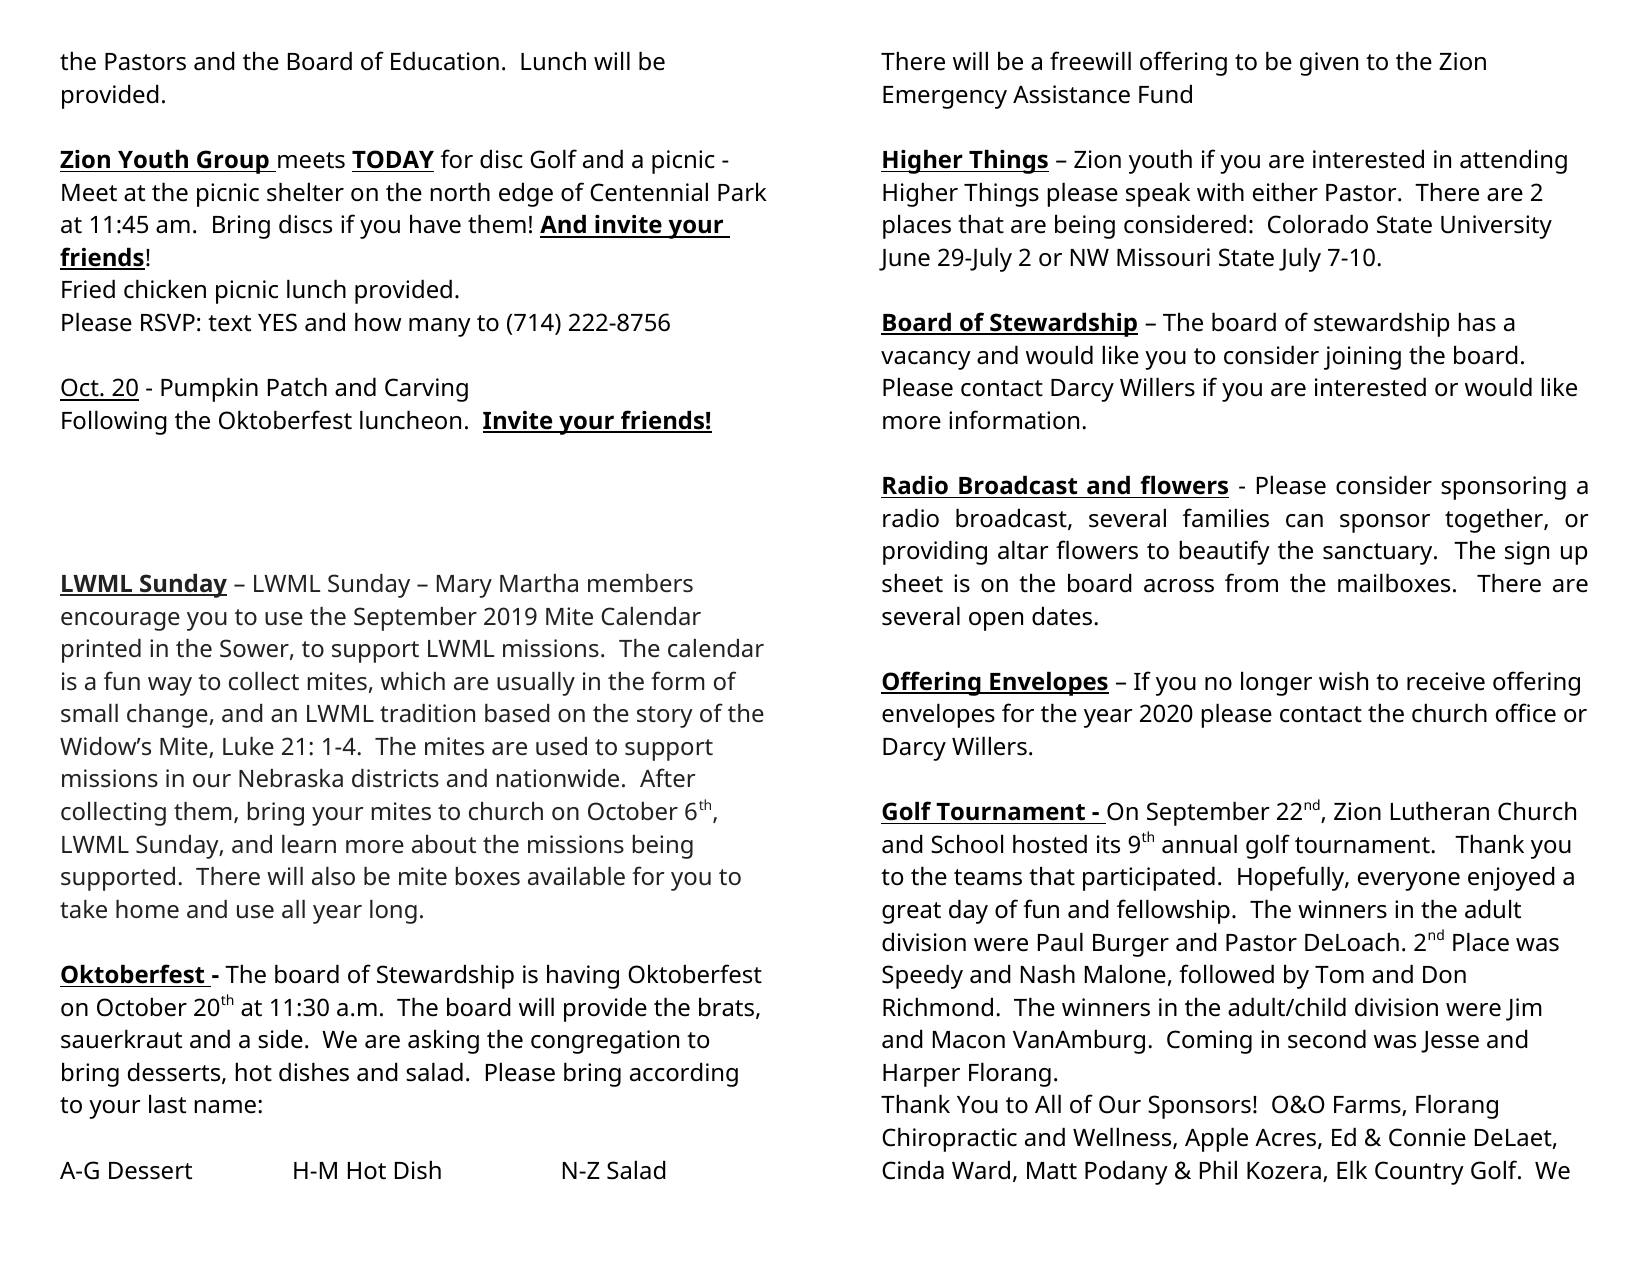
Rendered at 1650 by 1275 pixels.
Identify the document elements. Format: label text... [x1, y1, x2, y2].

text Oct. 20 - Pumpkin Patch and Carving [60, 371, 769, 404]
text Radio Broadcast and flowers - Please consider sponsoring a radio broadcast, several families can sponsor together, or providing altar flowers to beautify the sanctuary. The sign up sheet is on the board across from the mailboxes. There are several open dates. [881, 469, 1590, 632]
text Golf Tournament - On September 22nd, Zion Lutheran Church and School hosted its 9th annual golf tournament. Thank you to the teams that participated. Hopefully, everyone enjoyed a great day of fun and fellowship. The winners in the adult division were Paul Burger and Pastor DeLoach. 2nd Place was Speedy and Nash Malone, followed by Tom and Don Richmond. The winners in the adult/child division were Jim and Macon VanAmburg. Coming in second was Jesse and Harper Florang. [881, 795, 1590, 1088]
text A-G Dessert H-M Hot Dish N-Z Salad [60, 1153, 769, 1186]
text Following the Oktoberfest luncheon. Invite your friends! [60, 404, 769, 436]
text Please RSVP: text YES and how many to (714) 222-8756 [60, 306, 769, 338]
text Board of Stewardship – The board of stewardship has a vacancy and would like you to consider joining the board. Please contact Darcy Willers if you are interested or would like more information. [881, 306, 1590, 436]
text Offering Envelopes – If you no longer wish to receive offering envelopes for the year 2020 please contact the church office or Darcy Willers. [881, 664, 1590, 762]
text Oktoberfest - The board of Stewardship is having Oktoberfest on October 20th at 11:30 a.m. The board will provide the brats, sauerkraut and a side. We are asking the congregation to bring desserts, hot dishes and salad. Please bring according to your last name: [60, 958, 769, 1121]
text Zion Youth Group meets TODAY for disc Golf and a picnic - Meet at the picnic shelter on the north edge of Centennial Park at 11:45 am. Bring discs if you have them! And invite your friends! [60, 143, 769, 273]
text Higher Things – Zion youth if you are interested in attending Higher Things please speak with either Pastor. There are 2 places that are being considered: Colorado State University June 29-July 2 or NW Missouri State July 7-10. [881, 143, 1590, 273]
text Fried chicken picnic lunch provided. [60, 273, 769, 306]
text LWML Sunday – LWML Sunday – Mary Martha members encourage you to use the September 2019 Mite Calendar printed in the Sower, to support LWML missions. The calendar is a fun way to collect mites, which are usually in the form of small change, and an LWML tradition based on the story of the Widow’s Mite, Luke 21: 1-4. The mites are used to support missions in our Nebraska districts and nationwide. After collecting them, bring your mites to church on October 6th, LWML Sunday, and learn more about the missions being supported. There will also be mite boxes available for you to take home and use all year long. [60, 567, 769, 925]
text There will be a freewill offering to be given to the Zion Emergency Assistance Fund [881, 45, 1590, 110]
